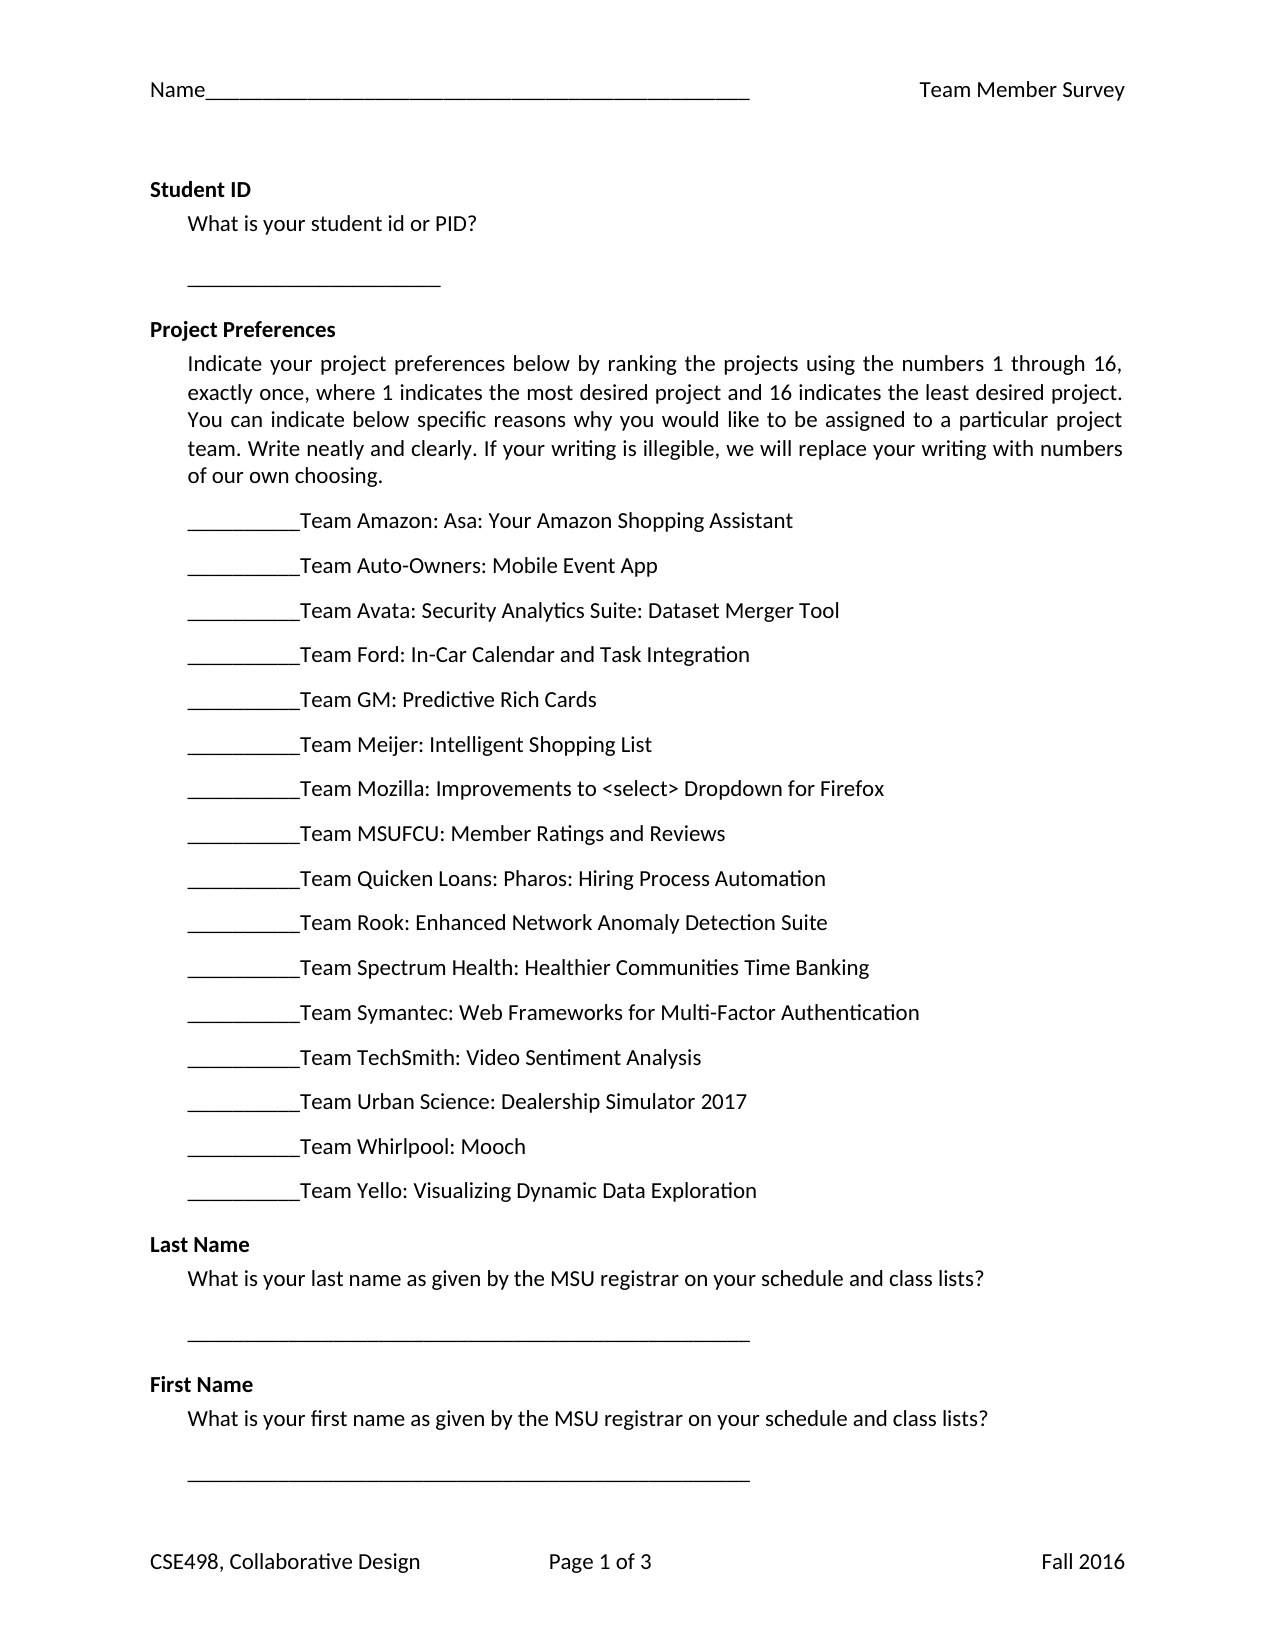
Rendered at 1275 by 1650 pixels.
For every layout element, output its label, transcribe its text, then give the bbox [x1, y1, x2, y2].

text Indicate your project preferences below by ranking the projects using the numbers 1 through 16, exactly once, where 1 indicates the most desired project and 16 indicates the least desired project. You can indicate below specific reasons why you would like to be assigned to a particular project team. Write neatly and clearly. If your writing is illegible, we will replace your writing with numbers of our own choosing. [187, 349, 1125, 490]
text Team MSUFCU: Member Ratings and Reviews [187, 819, 1125, 847]
text Team Auto-Owners: Mobile Event App [187, 551, 1125, 579]
text Team Urban Science: Dealership Simulator 2017 [187, 1087, 1125, 1115]
text Team Whirlpool: Mooch [187, 1132, 1125, 1160]
text What is your last name as given by the MSU registrar on your schedule and class lists? [187, 1264, 1125, 1292]
text Team TechSmith: Video Sentiment Analysis [187, 1043, 1125, 1071]
text Team Ford: In-Car Calendar and Task Integration [187, 640, 1125, 668]
text Team Avata: Security Analytics Suite: Dataset Merger Tool [187, 596, 1125, 624]
text Project Preferences [150, 315, 1125, 343]
text Team Rook: Enhanced Network Anomaly Detection Suite [187, 908, 1125, 937]
text Team Spectrum Health: Healthier Communities Time Banking [187, 953, 1125, 981]
text Last Name [150, 1230, 1125, 1258]
text Team Yello: Visualizing Dynamic Data Exploration [187, 1177, 1125, 1205]
text Team Meijer: Intelligent Shopping List [187, 730, 1125, 758]
text What is your student id or PID? [187, 209, 1125, 237]
text First Name [150, 1370, 1125, 1398]
text Team GM: Predictive Rich Cards [187, 685, 1125, 713]
text Team Mozilla: Improvements to <select> Dropdown for Firefox [187, 774, 1125, 802]
text Team Symantec: Web Frameworks for Multi-Factor Authentication [187, 998, 1125, 1026]
text Team Quicken Loans: Pharos: Hiring Process Automation [187, 864, 1125, 892]
text Team Amazon: Asa: Your Amazon Shopping Assistant [187, 506, 1125, 534]
text What is your first name as given by the MSU registrar on your schedule and class lists? [187, 1404, 1125, 1432]
text Student ID [150, 175, 1125, 203]
